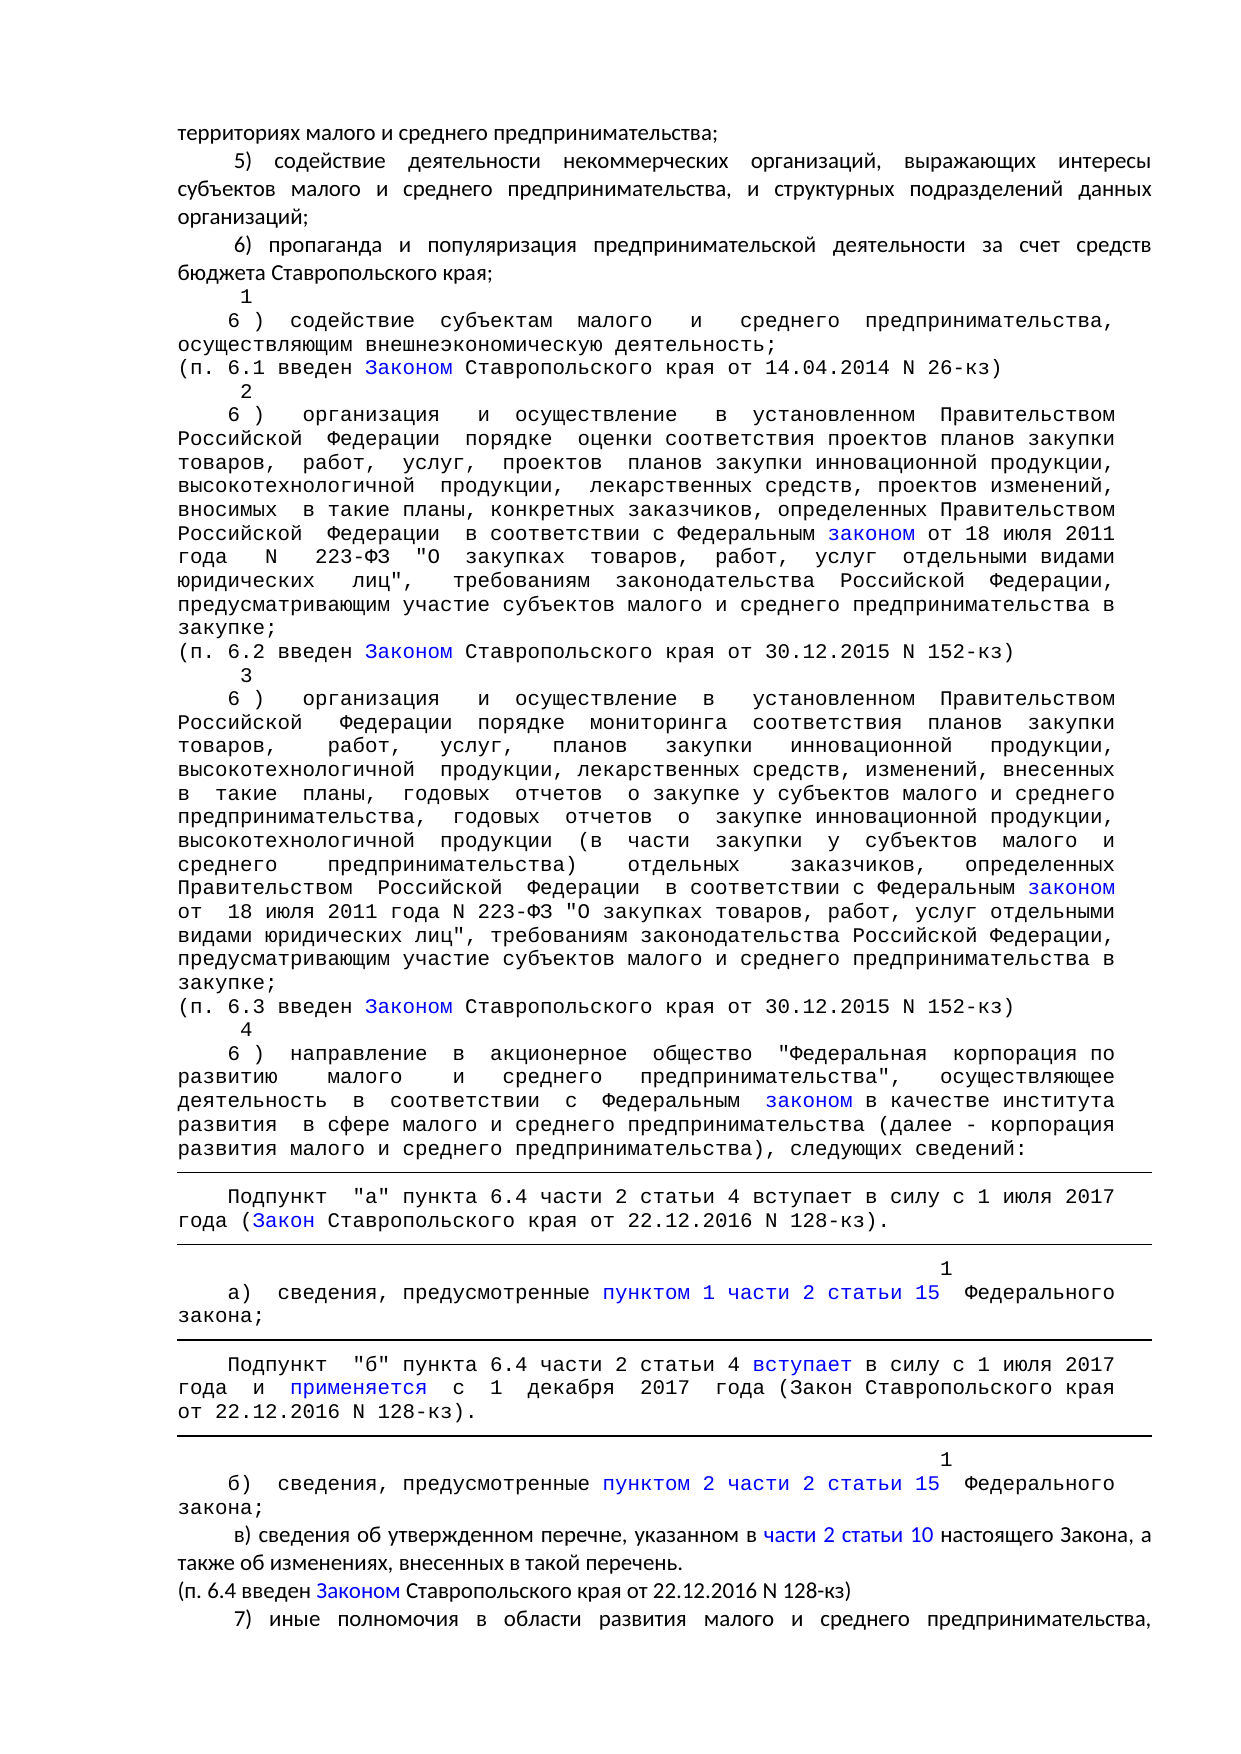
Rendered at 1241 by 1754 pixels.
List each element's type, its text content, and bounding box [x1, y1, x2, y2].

text 6) пропаганда и популяризация предпринимательской деятельности за счет средств бюджета Ставропольского края; [177, 230, 1152, 286]
text в) сведения об утвержденном перечне, указанном в части 2 статьи 10 настоящего Закона, а также об изменениях, внесенных в такой перечень. [177, 1520, 1152, 1576]
text 2 [177, 381, 1152, 404]
text 1 [177, 1449, 1152, 1473]
text года (Закон Ставропольского края от 22.12.2016 N 128-кз). [177, 1209, 1152, 1233]
text предусматривающим участие субъектов малого и среднего предпринимательства в [177, 948, 1152, 972]
text года и применяется с 1 декабря 2017 года (Закон Ставропольского края [177, 1377, 1152, 1401]
text 6 ) направление в акционерное общество "Федеральная корпорация по [177, 1043, 1152, 1067]
text осуществляющим внешнеэкономическую деятельность; [177, 333, 1152, 357]
text предпринимательства, годовых отчетов о закупке инновационной продукции, [177, 806, 1152, 830]
text юридических лиц", требованиям законодательства Российской Федерации, [177, 570, 1152, 594]
text видами юридических лиц", требованиям законодательства Российской Федерации, [177, 925, 1152, 948]
text Подпункт "б" пункта 6.4 части 2 статьи 4 вступает в силу с 1 июля 2017 [177, 1354, 1152, 1377]
text деятельность в соответствии с Федеральным законом в качестве института [177, 1090, 1152, 1114]
text высокотехнологичной продукции, лекарственных средств, изменений, внесенных [177, 759, 1152, 783]
text года N 223-ФЗ "О закупках товаров, работ, услуг отдельными видами [177, 546, 1152, 570]
text товаров, работ, услуг, планов закупки инновационной продукции, [177, 736, 1152, 759]
text 3 [177, 664, 1152, 688]
text 6 ) организация и осуществление в установленном Правительством [177, 688, 1152, 712]
text 6 ) содействие субъектам малого и среднего предпринимательства, [177, 310, 1152, 333]
text высокотехнологичной продукции, лекарственных средств, проектов изменений, [177, 475, 1152, 499]
text 5) содействие деятельности некоммерческих организаций, выражающих интересы субъектов малого и среднего предпринимательства, и структурных подразделений данных организаций; [177, 146, 1152, 230]
text от 18 июля 2011 года N 223-ФЗ "О закупках товаров, работ, услуг отдельными [177, 901, 1152, 925]
text Российской Федерации порядке оценки соответствия проектов планов закупки [177, 428, 1152, 452]
text Правительством Российской Федерации в соответствии с Федеральным законом [177, 877, 1152, 901]
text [177, 1604, 1152, 1632]
text развития в сфере малого и среднего предпринимательства (далее - корпорация [177, 1114, 1152, 1137]
text (п. 6.4 введен Законом Ставропольского края от 22.12.2016 N 128-кз) [177, 1576, 1152, 1604]
text предусматривающим участие субъектов малого и среднего предпринимательства в [177, 594, 1152, 617]
text Российской Федерации в соответствии с Федеральным законом от 18 июля 2011 [177, 523, 1152, 546]
text среднего предпринимательства) отдельных заказчиков, определенных [177, 854, 1152, 877]
text 1 [177, 286, 1152, 310]
text от 22.12.2016 N 128-кз). [177, 1401, 1152, 1425]
text закупке; [177, 617, 1152, 641]
text (п. 6.1 введен Законом Ставропольского края от 14.04.2014 N 26-кз) [177, 357, 1152, 381]
text в такие планы, годовых отчетов о закупке у субъектов малого и среднего [177, 783, 1152, 806]
text Подпункт "а" пункта 6.4 части 2 статьи 4 вступает в силу с 1 июля 2017 [177, 1186, 1152, 1209]
text (п. 6.3 введен Законом Ставропольского края от 30.12.2015 N 152-кз) [177, 996, 1152, 1019]
text закупке; [177, 972, 1152, 996]
text развития малого и среднего предпринимательства), следующих сведений: [177, 1137, 1152, 1161]
text б) сведения, предусмотренные пунктом 2 части 2 статьи 15 Федерального [177, 1473, 1152, 1497]
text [177, 118, 1152, 146]
text Российской Федерации порядке мониторинга соответствия планов закупки [177, 712, 1152, 736]
text развитию малого и среднего предпринимательства", осуществляющее [177, 1067, 1152, 1090]
text товаров, работ, услуг, проектов планов закупки инновационной продукции, [177, 452, 1152, 475]
text высокотехнологичной продукции (в части закупки у субъектов малого и [177, 830, 1152, 854]
text закона; [177, 1305, 1152, 1329]
text закона; [177, 1497, 1152, 1520]
text (п. 6.2 введен Законом Ставропольского края от 30.12.2015 N 152-кз) [177, 641, 1152, 664]
text 1 [177, 1258, 1152, 1282]
text а) сведения, предусмотренные пунктом 1 части 2 статьи 15 Федерального [177, 1282, 1152, 1305]
text 4 [177, 1019, 1152, 1043]
text вносимых в такие планы, конкретных заказчиков, определенных Правительством [177, 499, 1152, 523]
text 6 ) организация и осуществление в установленном Правительством [177, 404, 1152, 428]
